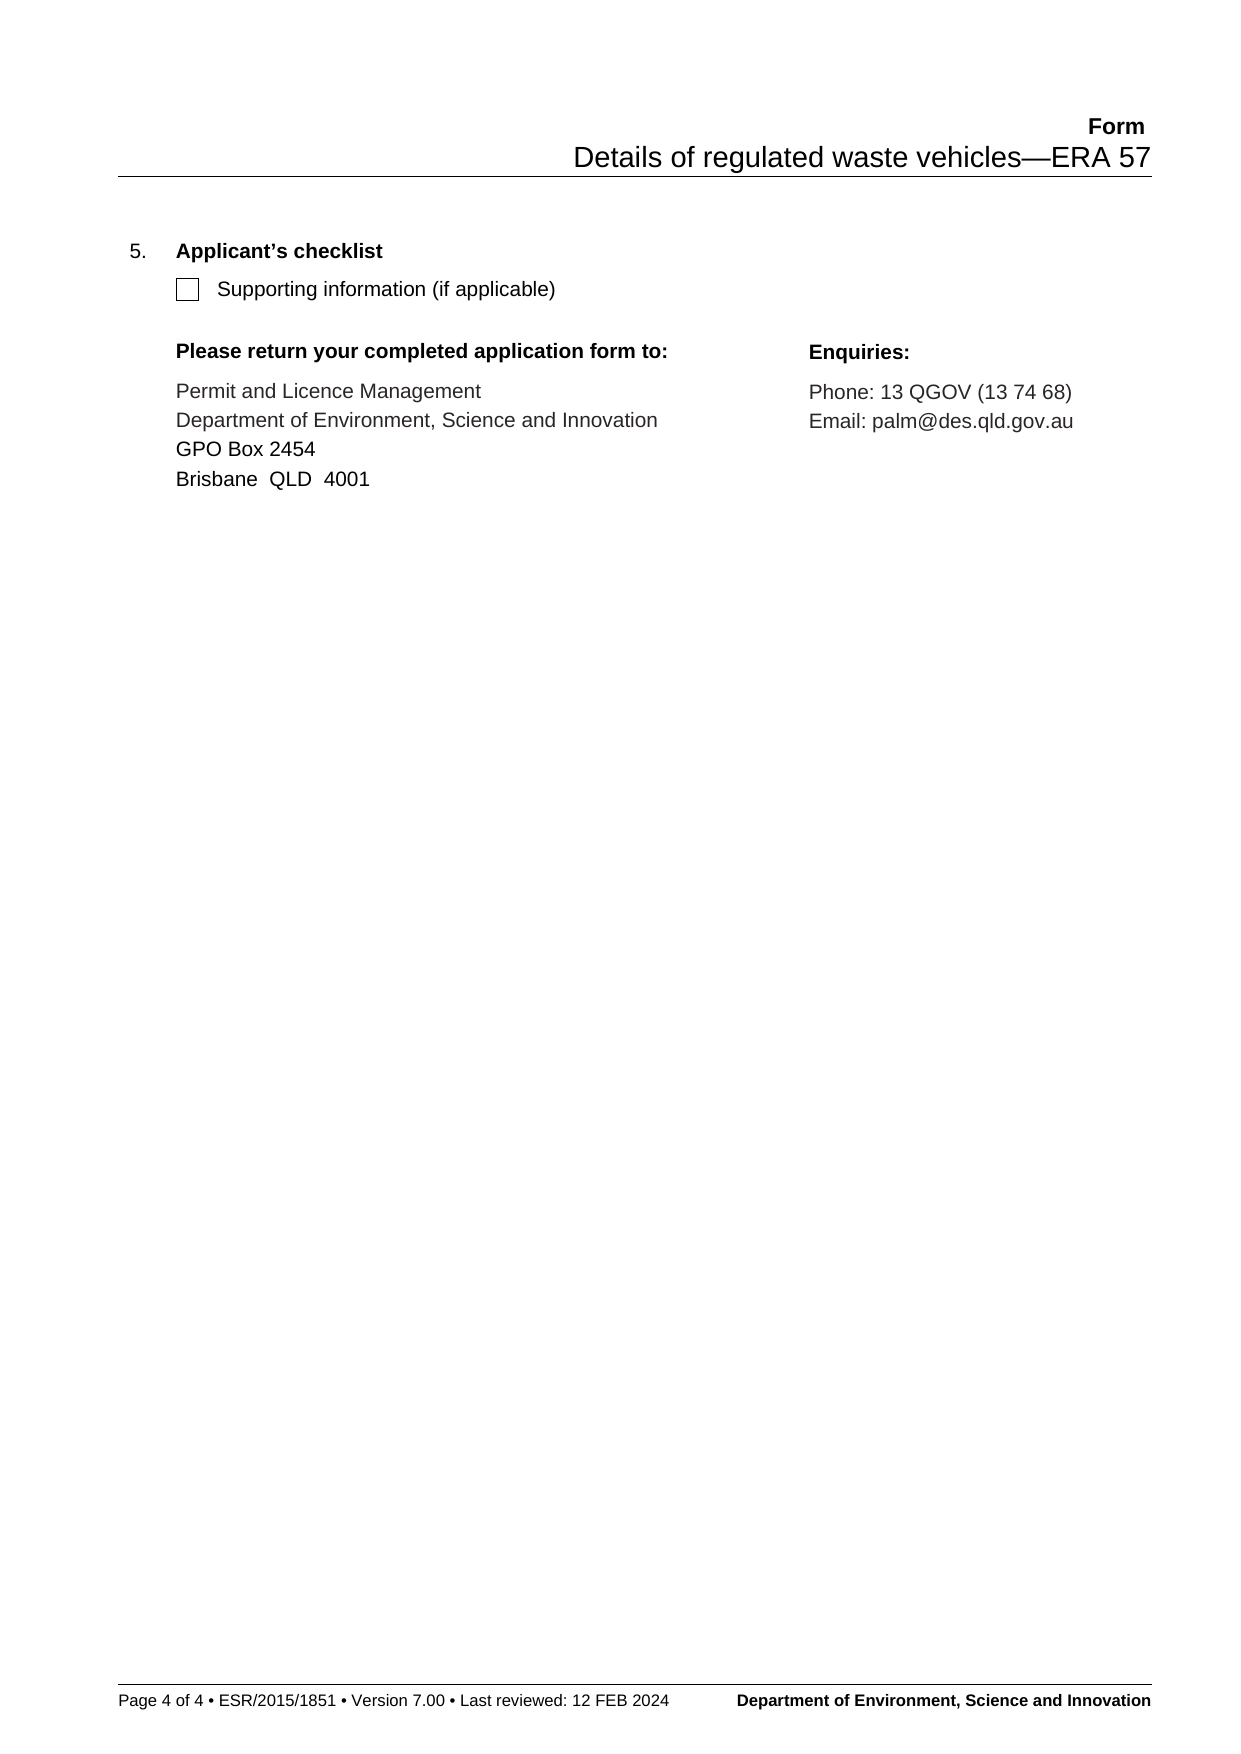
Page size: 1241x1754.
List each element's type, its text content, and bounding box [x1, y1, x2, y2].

table_header Enquiries: Phone: 13 QGOV (13 74 68) Email: palm@des.qld.gov.au [797, 227, 1178, 501]
table_header [118, 227, 164, 501]
table_header Applicant’s checklist Supporting information (if applicable) Please return your completed application form to: Permit and Licence Management Department of Environment, Science and Innovation GPO 2454 Brisbane QLD 4001 [164, 227, 797, 501]
